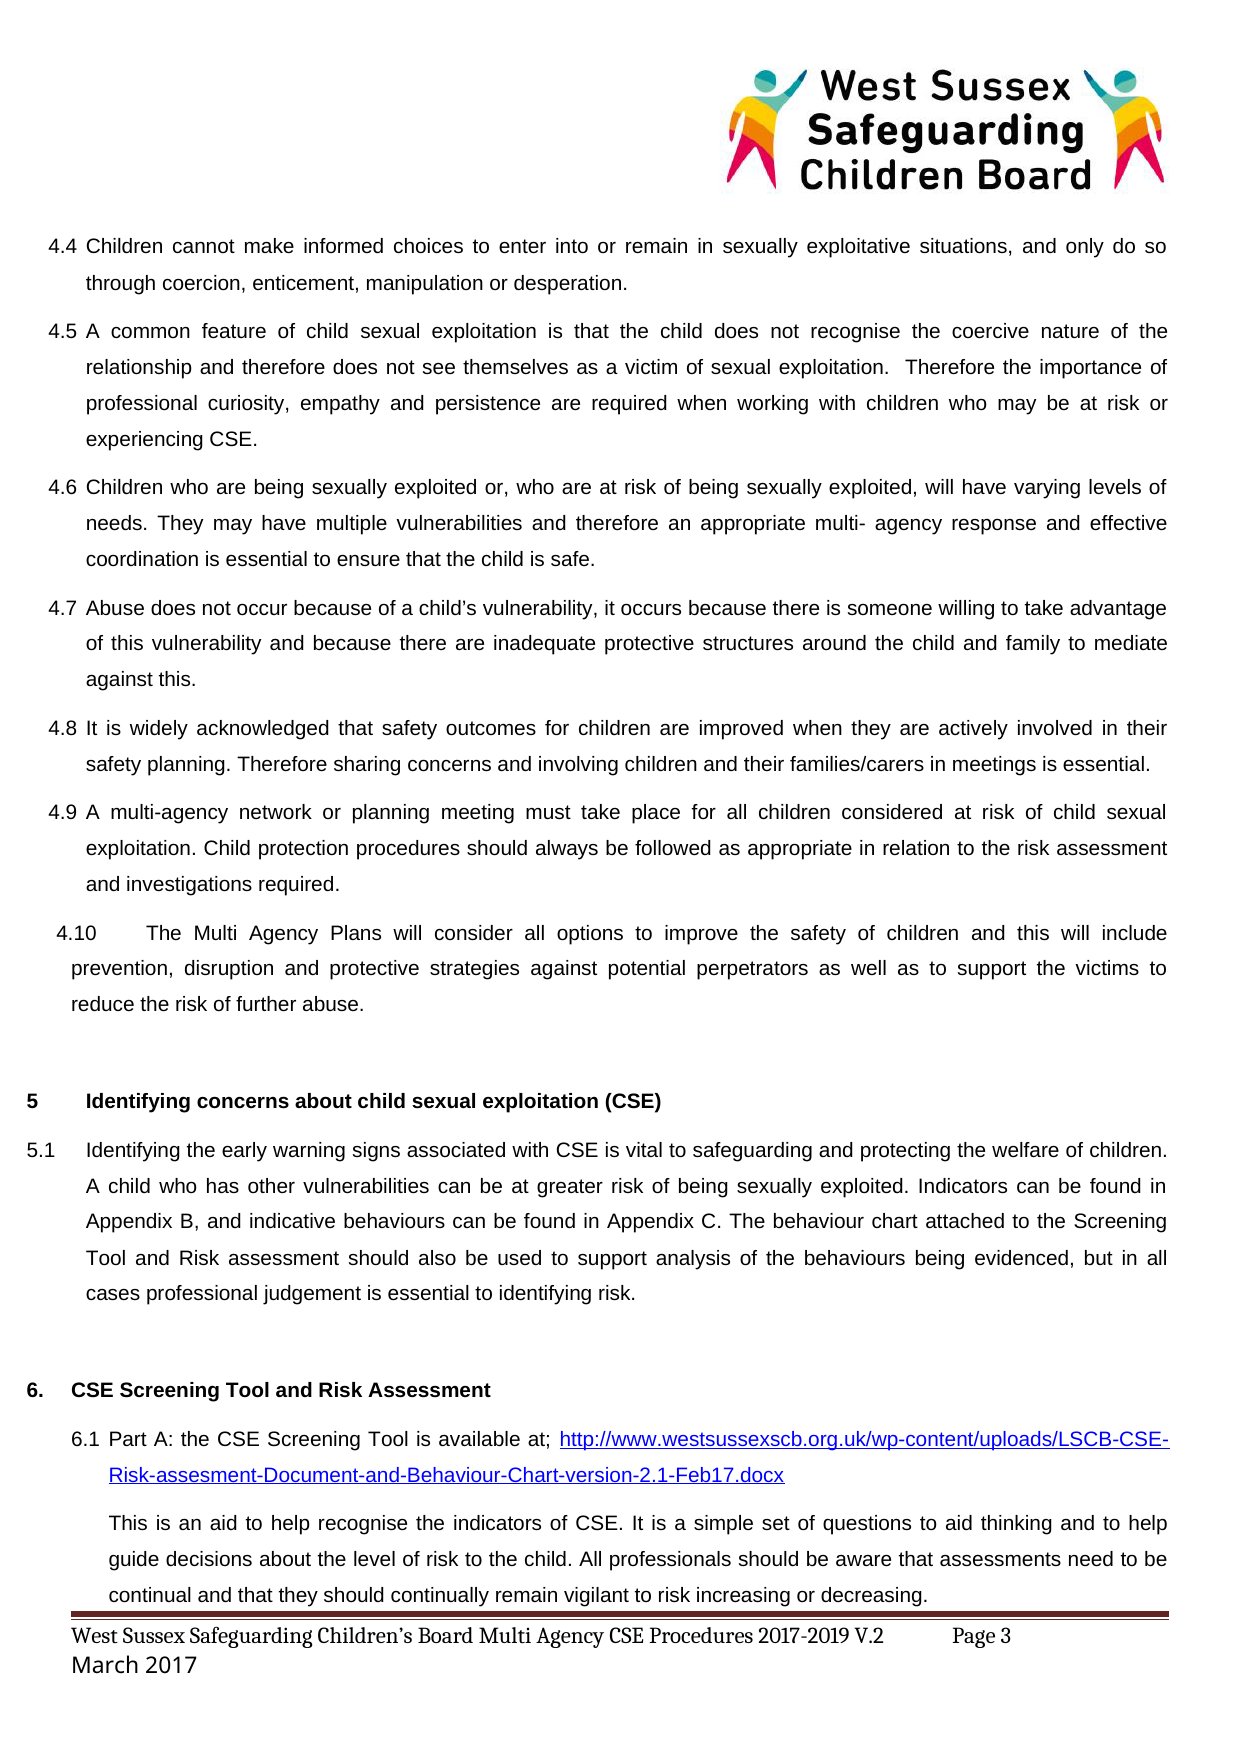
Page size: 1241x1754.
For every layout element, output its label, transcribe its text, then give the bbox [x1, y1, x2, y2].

list This is an aid to help recognise the indicators of CSE. It is a simple set of questions to aid thinking and to help guide decisions about the level of risk to the child. All professionals should be aware that assessments need to be continual and that they should continually remain vigilant to risk increasing or decreasing. [108, 1511, 1169, 1607]
list A multi-agency network or planning meeting must take place for all children considered at risk of child sexual exploitation. Child protection procedures should always be followed as appropriate in relation to the risk assessment and investigations required. [48, 800, 1169, 896]
list Children who are being sexually exploited or, who are at risk of being sexually exploited, will have varying levels of needs. They may have multiple vulnerabilities and therefore an appropriate multi- agency response and effective coordination is essential to ensure that the child is safe. [48, 475, 1169, 571]
list A common feature of child sexual exploitation is that the child does not recognise the coercive nature of the relationship and therefore does not see themselves as a victim of sexual exploitation. Therefore the importance of professional curiosity, empathy and persistence are required when working with children who may be at risk or experiencing CSE. [48, 319, 1169, 451]
list Part A: the CSE Screening Tool is available at; http://www.westsussexscb.org.uk/wp-content/uploads/LSCB-CSE-Risk-assesment-Document-and-Behaviour-Chart-version-2.1-Feb17.docx [71, 1427, 1169, 1486]
list Abuse does not occur because of a child’s vulnerability, it occurs because there is someone willing to take advantage of this vulnerability and because there are inadequate protective structures around the child and family to mediate against this. [48, 595, 1169, 691]
list The Multi Agency Plans will consider all options to improve the safety of children and this will include prevention, disruption and protective strategies against potential perpetrators as well as to support the victims to reduce the risk of further abuse. [56, 920, 1169, 1016]
list Children cannot make informed choices to enter into or remain in sexually exploitative situations, and only do so through coercion, enticement, manipulation or desperation. [48, 234, 1169, 294]
list CSE Screening Tool and Risk Assessment [26, 1378, 1169, 1402]
text 5.1 Identifying the early warning signs associated with CSE is vital to safeguarding and protecting the welfare of children. A child who has other vulnerabilities can be at greater risk of being sexually exploited. Indicators can be found in Appendix B, and indicative behaviours can be found in Appendix C. The behaviour chart attached to the Screening Tool and Risk assessment should also be used to support analysis of the behaviours being evidenced, but in all cases professional judgement is essential to identifying risk. [26, 1137, 1169, 1305]
list It is widely acknowledged that safety outcomes for children are improved when they are actively involved in their safety planning. Therefore sharing concerns and involving children and their families/carers in meetings is essential. [48, 716, 1169, 776]
text 5 Identifying concerns about child sexual exploitation (CSE) [26, 1089, 1169, 1113]
